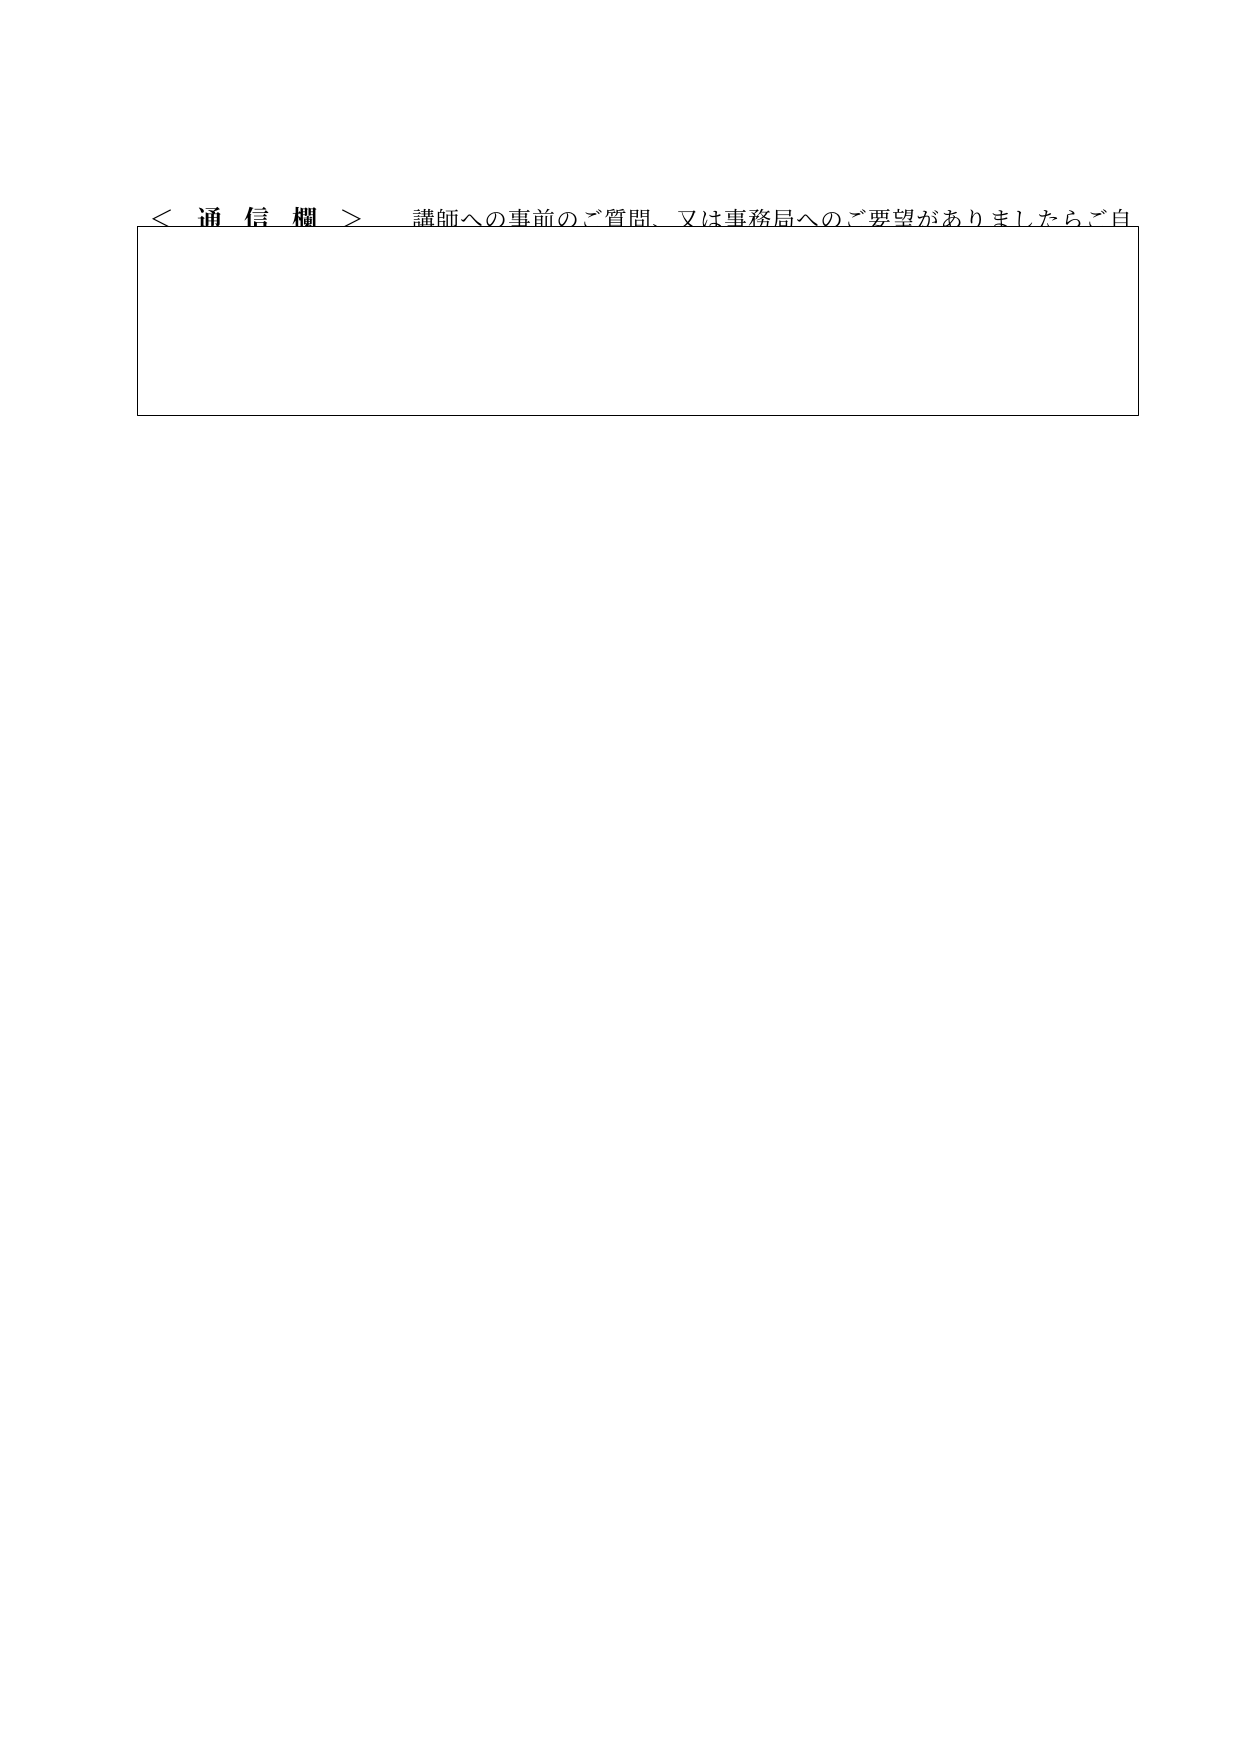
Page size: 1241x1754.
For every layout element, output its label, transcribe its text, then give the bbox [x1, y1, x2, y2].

text ＜通信欄＞ 講師への事前のご質問、又は事務局へのご要望がありましたらご自由にご記載願います。 [149, 183, 1136, 226]
